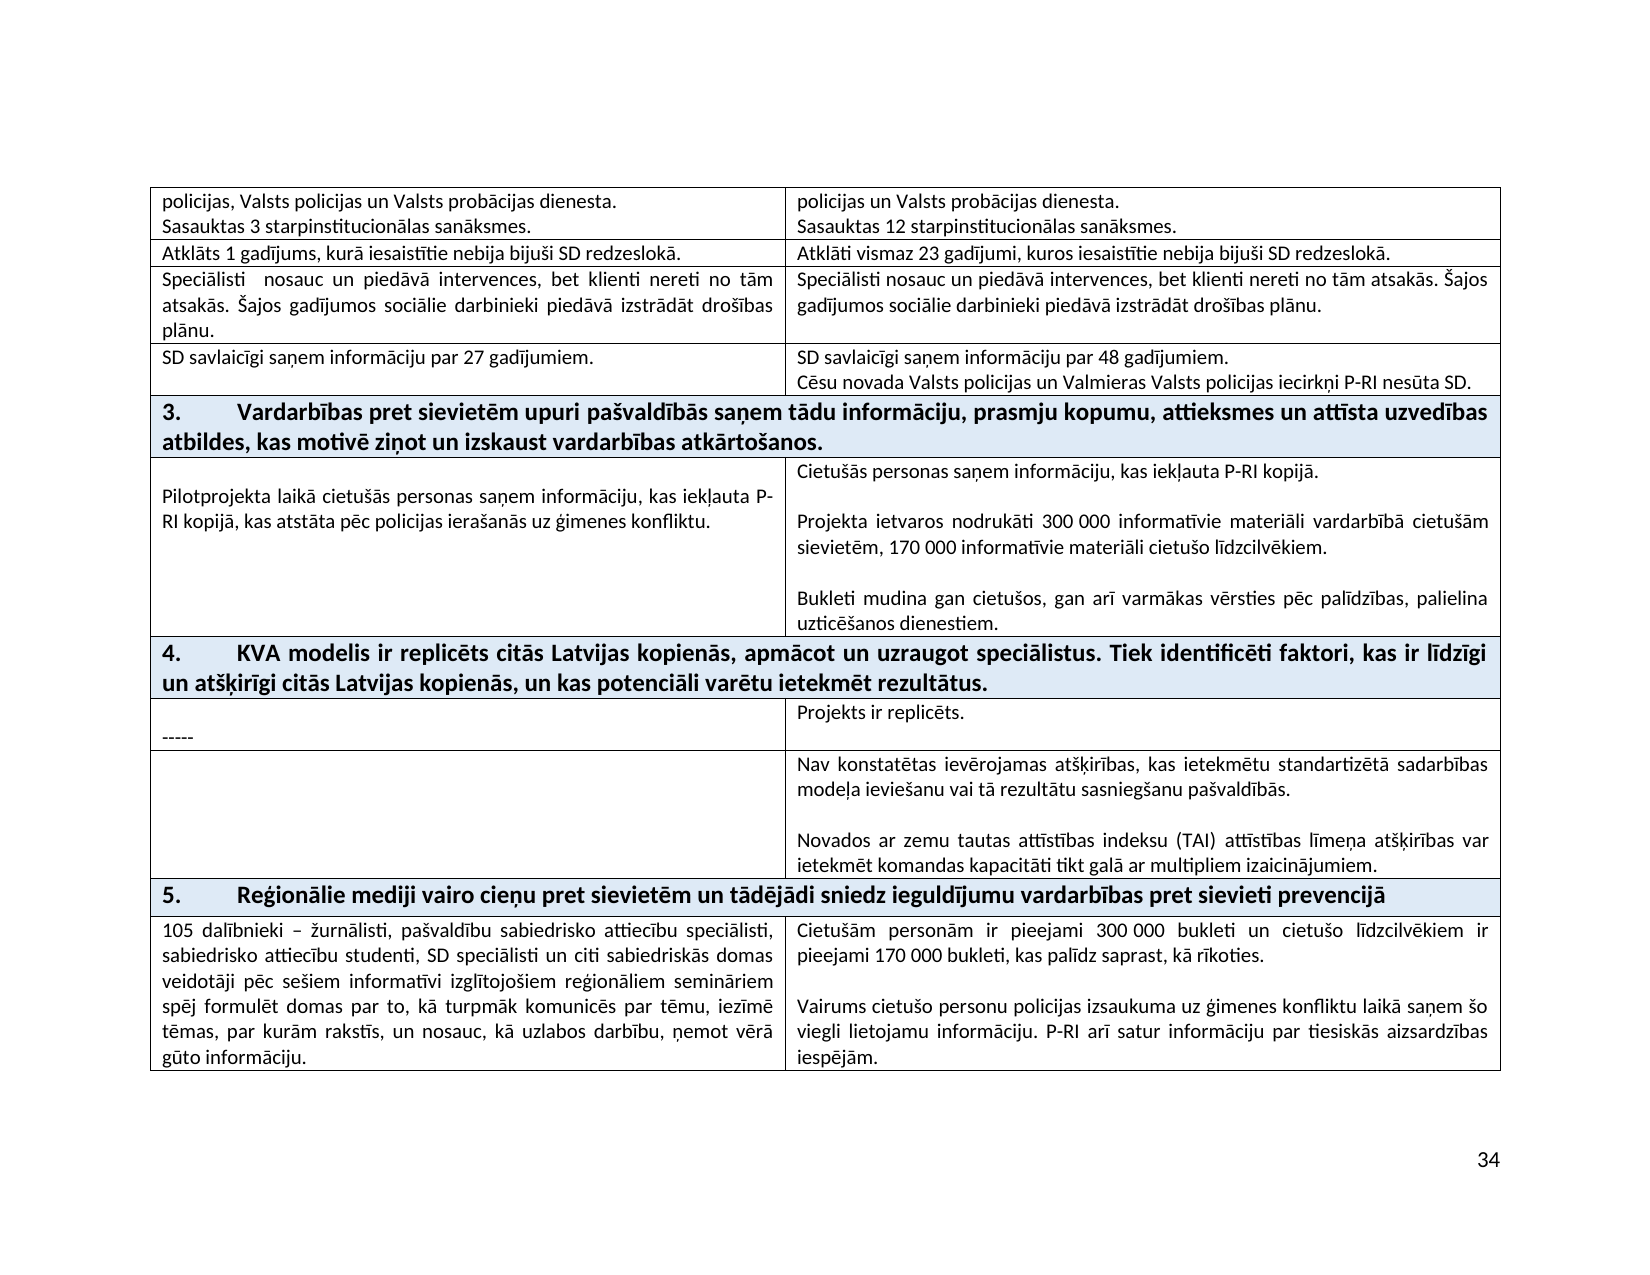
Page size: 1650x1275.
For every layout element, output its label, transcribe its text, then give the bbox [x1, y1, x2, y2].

table_cell Pilotprojekta laikā cietušās personas saņem informāciju, kas iekļauta P-RI kopijā, kas atstāta pēc policijas ierašanās uz ģimenes konfliktu. [151, 458, 785, 636]
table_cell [151, 917, 785, 1069]
table_cell Speciālisti nosauc un piedāvā intervences, bet klienti nereti no tām atsakās. Šajos gadījumos sociālie darbinieki piedāvā izstrādāt drošības plānu. [151, 267, 785, 343]
table_cell Nav konstatētas ievērojamas atšķirības, kas ietekmētu standartizētā sadarbības modeļa ieviešanu vai tā rezultātu sasniegšanu pašvaldībās. Novados ar zemu tautas attīstības indeksu (TAI) attīstības līmeņa atšķirības var ietekmēt komandas kapacitāti tikt galā ar multipliem izaicinājumiem. [786, 751, 1500, 878]
table_cell 3. Vardarbības pret sievietēm upuri pašvaldībās saņem tādu informāciju, prasmju kopumu, attieksmes un attīsta uzvedības atbildes, kas motivē ziņot un izskaust vardarbības atkārtošanos. [151, 396, 587, 457]
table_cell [151, 188, 785, 239]
table_cell SD savlaicīgi saņem informāciju par 48 gadījumiem. Cēsu novada Valsts policijas un Valmieras Valsts policijas iecirkņi P-RI nesūta SD. [786, 344, 1500, 395]
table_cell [786, 188, 1500, 239]
table_cell Projekts ir replicēts. [786, 699, 1500, 750]
table_cell Atklāts 1 gadījums, kurā iesaistītie nebija bijuši SD redzeslokā. [151, 240, 785, 266]
table_cell Atklāti vismaz 23 gadījumi, kuros iesaistītie nebija bijuši SD redzeslokā. [786, 240, 1500, 266]
table_cell 4. KVA modelis ir replicēts citās Latvijas kopienās, apmācot un uzraugot speciālistus. Tiek identificēti faktori, kas ir līdzīgi un atšķirīgi citās Latvijas kopienās, un kas potenciāli varētu ietekmēt rezultātus. [151, 637, 1500, 698]
table_cell SD savlaicīgi saņem informāciju par 27 gadījumiem. [151, 344, 785, 395]
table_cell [786, 917, 1500, 1069]
table_cell Cietušās personas saņem informāciju, kas iekļauta P-RI kopijā. Projekta ietvaros nodrukāti 300 000 informatīvie materiāli vardarbībā cietušām sievietēm, 170 000 informatīvie materiāli cietušo līdzcilvēkiem. Bukleti mudina gan cietušos, gan arī varmākas vērsties pēc palīdzības, palielina uzticēšanos dienestiem. [786, 458, 1500, 636]
table_cell 5. Reģionālie mediji vairo cieņu pret sievietēm un tādējādi sniedz ieguldījumu vardarbības pret sievieti prevencijā [151, 879, 1500, 916]
table_cell ----- [151, 699, 785, 750]
table_cell Speciālisti nosauc un piedāvā intervences, bet klienti nereti no tām atsakās. Šajos gadījumos sociālie darbinieki piedāvā izstrādāt drošības plānu. [786, 267, 1500, 343]
table_cell [151, 751, 785, 878]
table_cell 3. Vardarbības pret sievietēm upuri pašvaldībās saņem tādu informāciju, prasmju kopumu, attieksmes un attīsta uzvedības atbildes, kas motivē ziņot un izskaust vardarbības atkārtošanos. [702, 396, 1500, 457]
